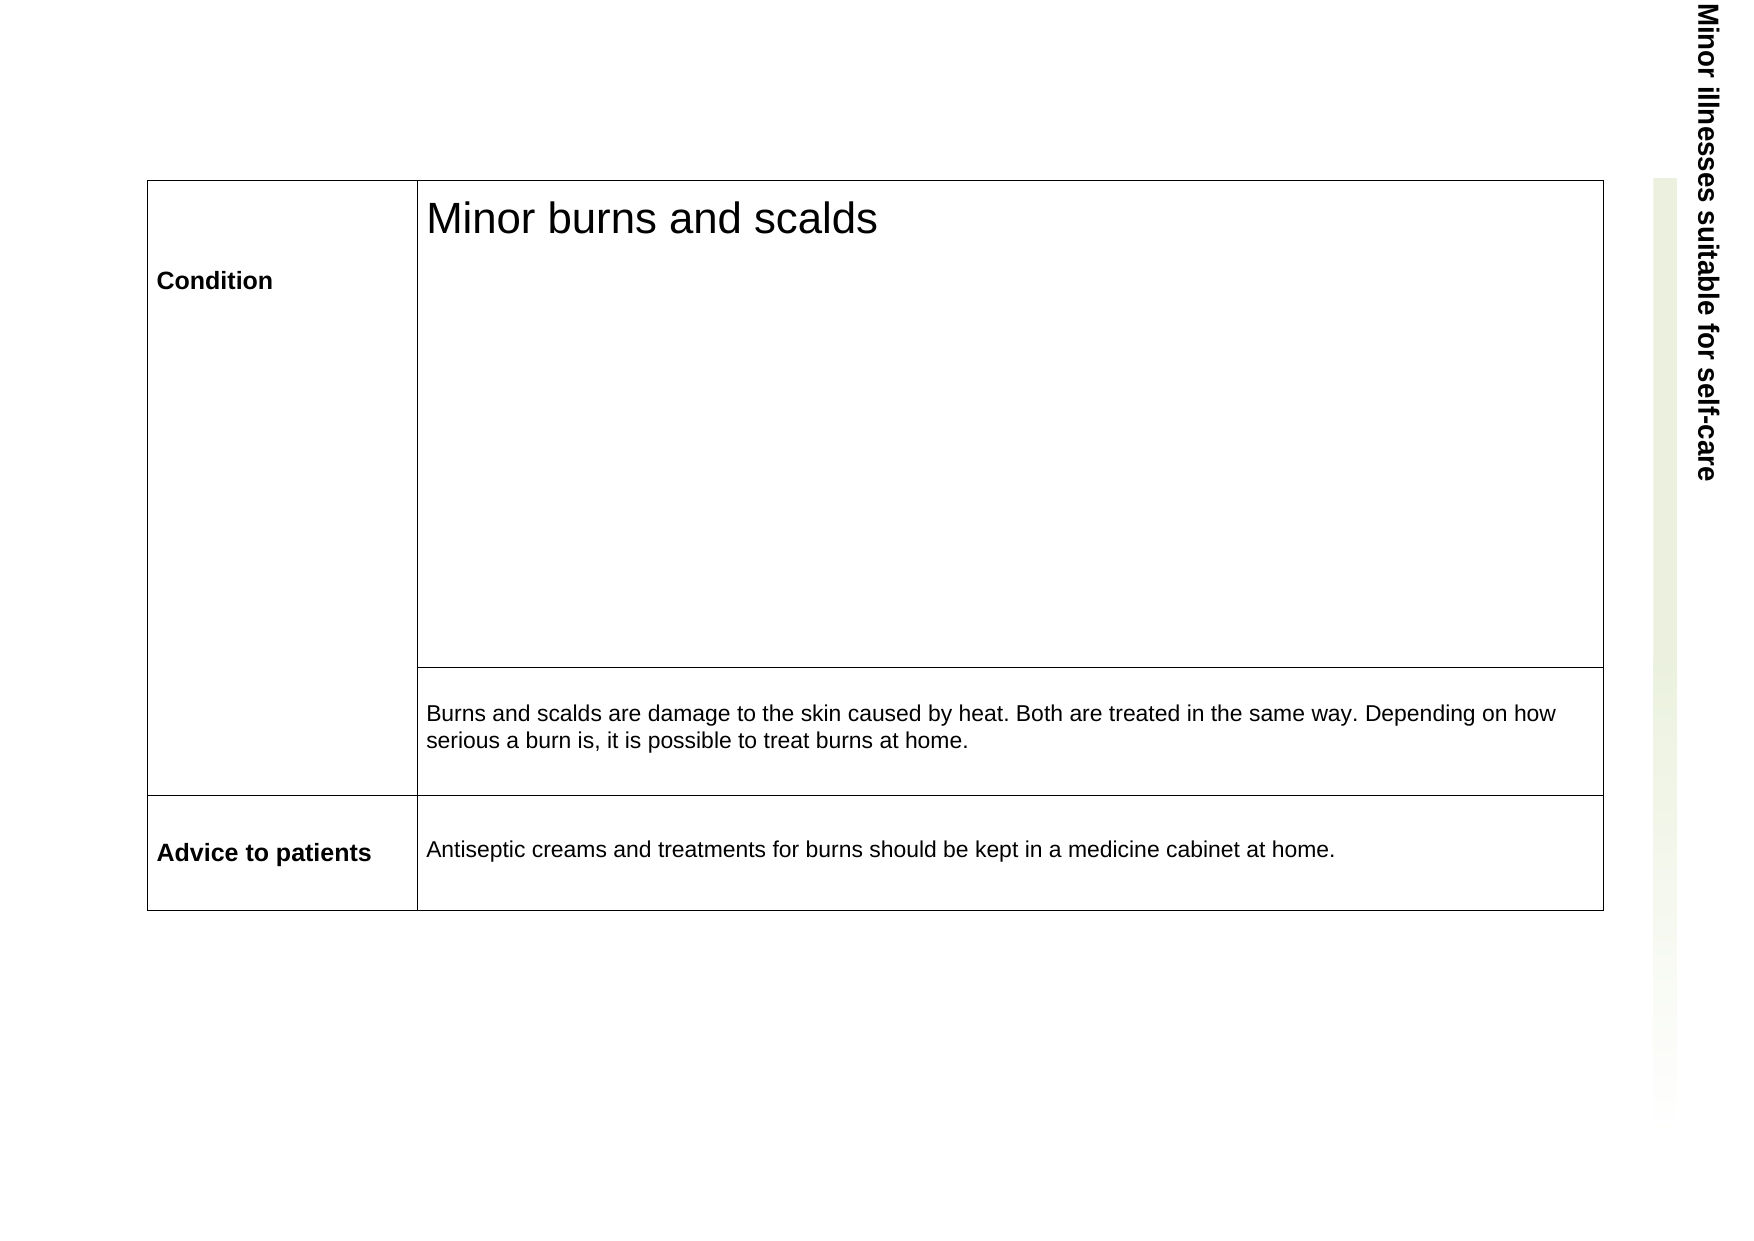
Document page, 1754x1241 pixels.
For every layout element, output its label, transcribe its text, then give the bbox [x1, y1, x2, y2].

table_cell Antiseptic creams and treatments for burns should be kept in a medicine cabinet at home. [418, 796, 1603, 910]
table_header Minor burns and scalds [418, 181, 1603, 667]
table_cell Burns and scalds are damage to the skin caused by heat. Both are treated in the same way. Depending on how serious a burn is, it is possible to treat burns at home. [418, 668, 1603, 795]
table_header Condition [148, 181, 417, 795]
table_cell Advice to patients [148, 796, 417, 910]
